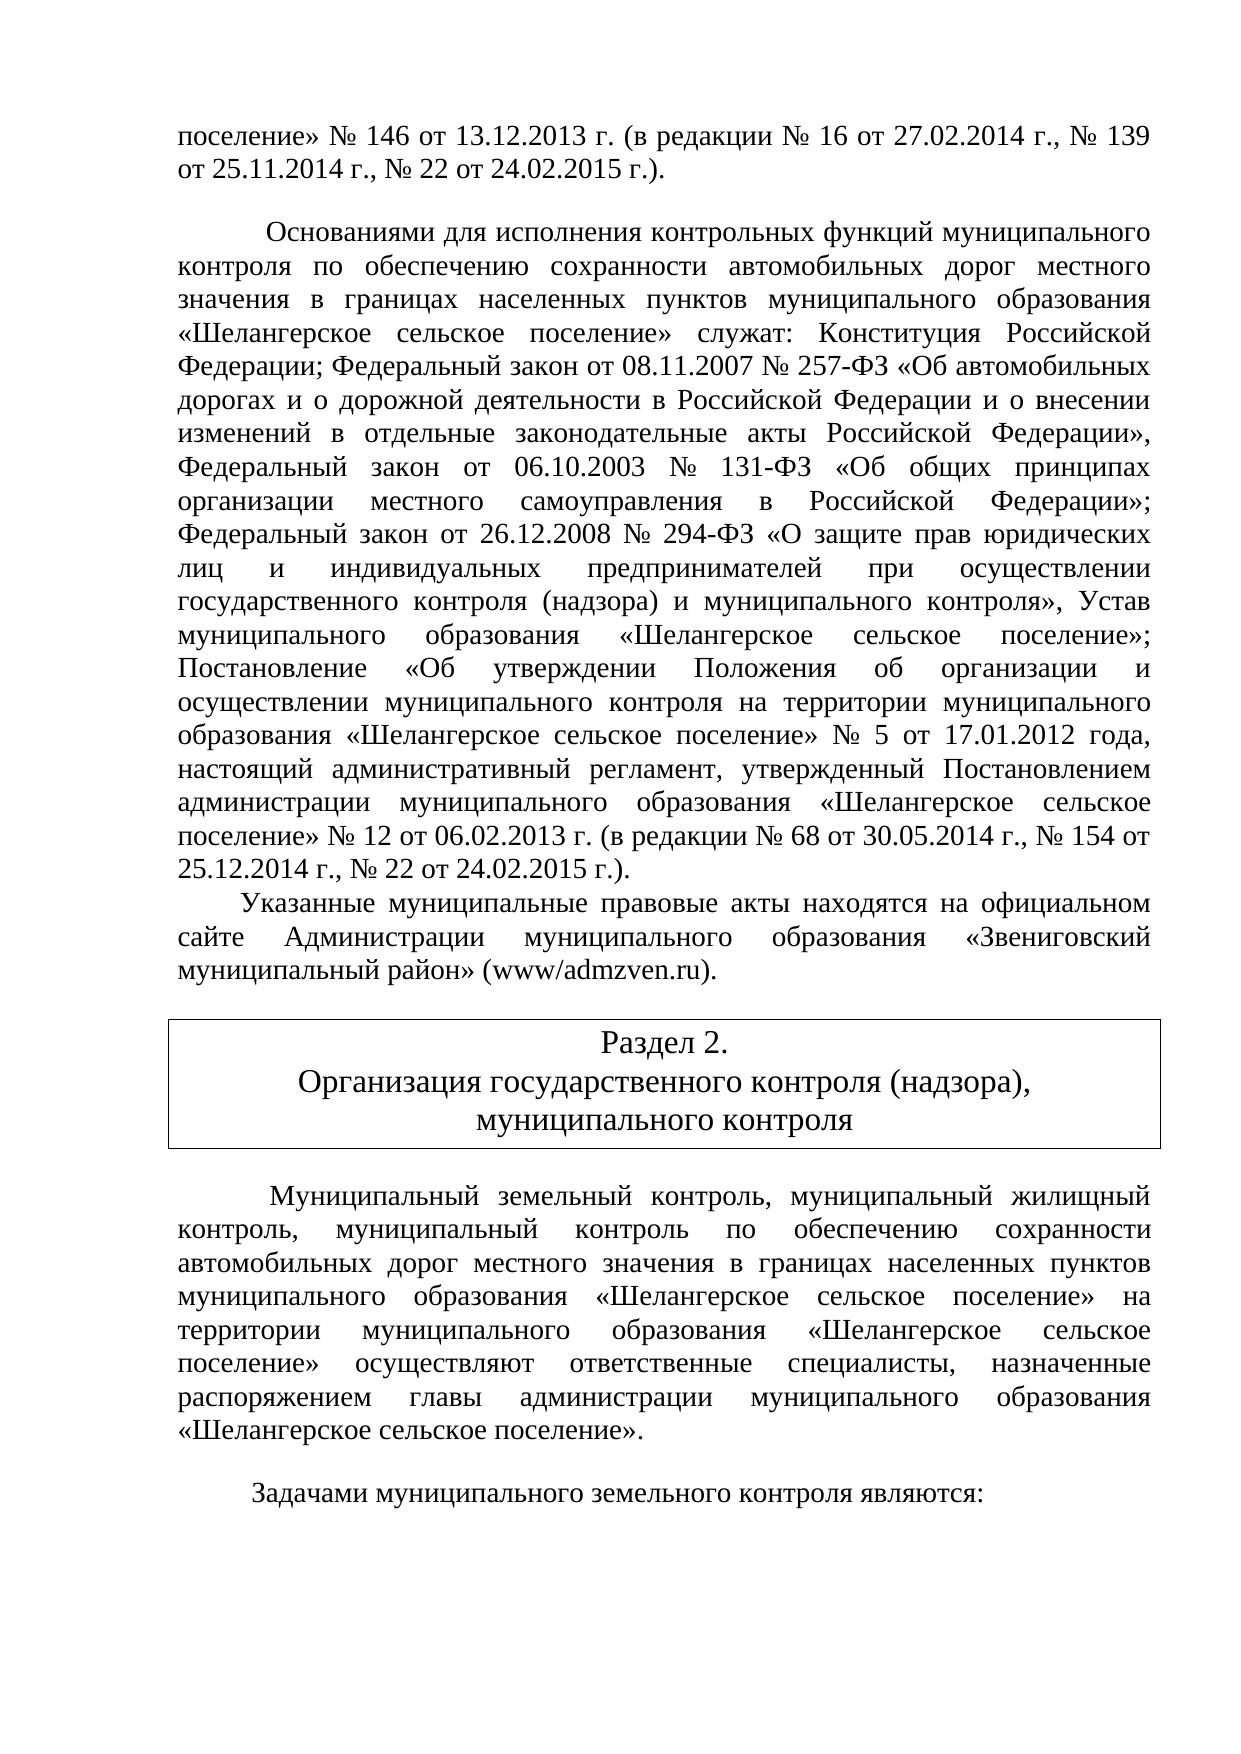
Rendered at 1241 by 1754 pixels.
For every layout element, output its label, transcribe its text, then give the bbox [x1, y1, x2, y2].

text Указанные муниципальные правовые акты находятся на официальном сайте Администрации муниципального образования «Звениговский муниципальный район» (www/admzven.ru). [177, 885, 1152, 986]
text Задачами муниципального земельного контроля являются: [177, 1475, 1152, 1509]
text муниципального контроля [169, 1096, 1160, 1148]
text Муниципальный земельный контроль, муниципальный жилищный контроль, муниципальный контроль по обеспечению сохранности автомобильных дорог местного значения в границах населенных пунктов муниципального образования «Шелангерское сельское поселение» на территории муниципального образования «Шелангерское сельское поселение» осуществляют ответственные специалисты, назначенные распоряжением главы администрации муниципального образования «Шелангерское сельское поселение». [177, 1178, 1152, 1446]
text Организация государственного контроля (надзора), [177, 1061, 1152, 1096]
text Раздел 2. [169, 1020, 1160, 1061]
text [177, 118, 1152, 185]
text Основаниями для исполнения контрольных функций муниципального контроля по обеспечению сохранности автомобильных дорог местного значения в границах населенных пунктов муниципального образования «Шелангерское сельское поселение» служат: Конституция Российской Федерации; Федеральный закон от 08.11.2007 № 257-ФЗ «Об автомобильных дорогах и о дорожной деятельности в Российской Федерации и о внесении изменений в отдельные законодательные акты Российской Федерации», Федеральный закон от 06.10.2003 № 131-ФЗ «Об общих принципах организации местного самоуправления в Российской Федерации»; Федеральный закон от 26.12.2008 № 294-ФЗ «О защите прав юридических лиц и индивидуальных предпринимателей при осуществлении государственного контроля (надзора) и муниципального контроля», Устав муниципального образования «Шелангерское сельское поселение»; Постановление «Об утверждении Положения об организации и осуществлении муниципального контроля на территории муниципального образования «Шелангерское сельское поселение» № 5 от 17.01.2012 года, настоящий административный регламент, утвержденный Постановлением администрации муниципального образования «Шелангерское сельское поселение» № 12 от 06.02.2013 г. (в редакции № 68 от 30.05.2014 г., № 154 от 25.12.2014 г., № 22 от 24.02.2015 г.). [177, 214, 1152, 885]
